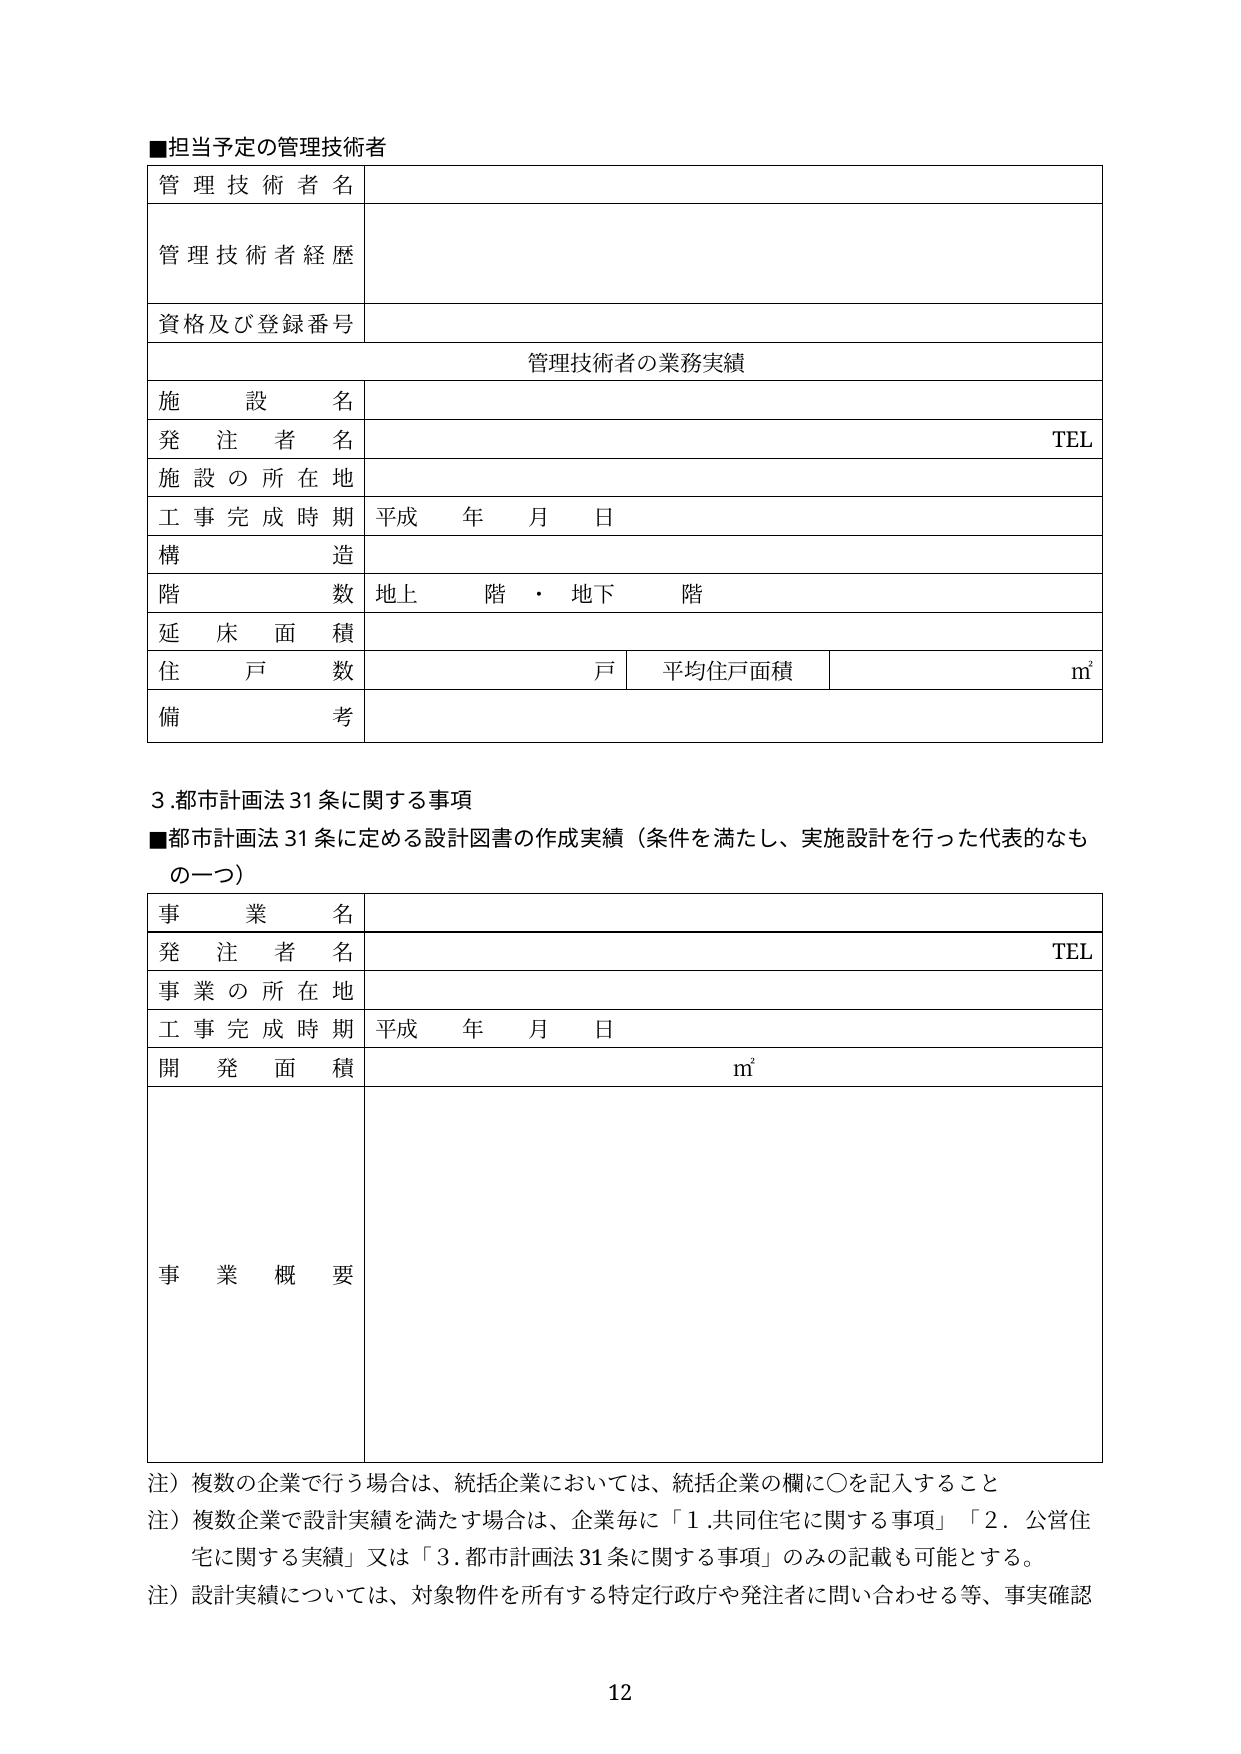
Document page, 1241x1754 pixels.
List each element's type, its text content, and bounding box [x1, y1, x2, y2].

table_cell TEL [365, 420, 1102, 457]
table_cell [365, 459, 1102, 496]
table_cell [365, 971, 1102, 1008]
table_cell 施設の所在地 [148, 459, 364, 496]
table_cell 戸 [365, 651, 626, 689]
table_cell 発注者名 [148, 420, 364, 457]
table_cell 平成 年 月 日 [365, 1010, 1102, 1047]
text 注）複数企業で設計実績を満たす場合は、企業毎に「１.共同住宅に関する事項」「２．公営住宅に関する実績」又は「３. 都市計画法31条に関する事項」のみの記載も可能とする。 [148, 1500, 1092, 1575]
table_cell 平成 年 月 日 [365, 497, 1102, 534]
table_cell [365, 536, 1102, 573]
table_cell 事業の所在地 [148, 971, 364, 1008]
text ３.都市計画法31条に関する事項 [148, 780, 1092, 818]
text 注）複数の企業で行う場合は、統括企業においては、統括企業の欄に〇を記入すること [148, 1463, 1092, 1500]
table_cell 備考 [148, 690, 364, 742]
table_cell 開発面積 [148, 1048, 364, 1086]
table_cell 平均住戸面積 [627, 651, 829, 689]
table_header [365, 894, 1102, 931]
table_cell ㎡ [830, 651, 1102, 689]
table_cell 地上 階 ・ 地下 階 [365, 574, 1102, 612]
table_cell 延床面積 [148, 613, 364, 650]
table_cell 施設名 [148, 381, 364, 419]
table_header 管理技術者名 [148, 166, 364, 203]
text ■担当予定の管理技術者 [148, 127, 1092, 164]
table_cell TEL [365, 933, 1102, 970]
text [148, 1575, 1092, 1613]
text ■都市計画法31条に定める設計図書の作成実績（条件を満たし、実施設計を行った代表的なもの一つ） [148, 818, 1092, 893]
table_cell 階数 [148, 574, 364, 612]
table_cell 工事完成時期 [148, 497, 364, 534]
table_header [365, 166, 1102, 203]
table_header 事業名 [148, 894, 364, 931]
table_cell 発注者名 [148, 933, 364, 970]
table_cell [365, 690, 1102, 742]
table_cell [365, 381, 1102, 419]
table_cell 構造 [148, 536, 364, 573]
table_cell 住戸数 [148, 651, 364, 689]
table_cell 事業概要 [148, 1087, 364, 1462]
table_cell [365, 204, 1102, 303]
table_cell [365, 304, 1102, 342]
table_cell 管理技術者経歴 [148, 204, 364, 303]
table_cell 資格及び登録番号 [148, 304, 364, 342]
table_cell 管理技術者の業務実績 [148, 343, 1102, 380]
table_cell ㎡ [365, 1048, 1102, 1086]
table_cell [365, 1087, 1102, 1462]
table_cell [365, 613, 1102, 650]
table_cell 工事完成時期 [148, 1010, 364, 1047]
